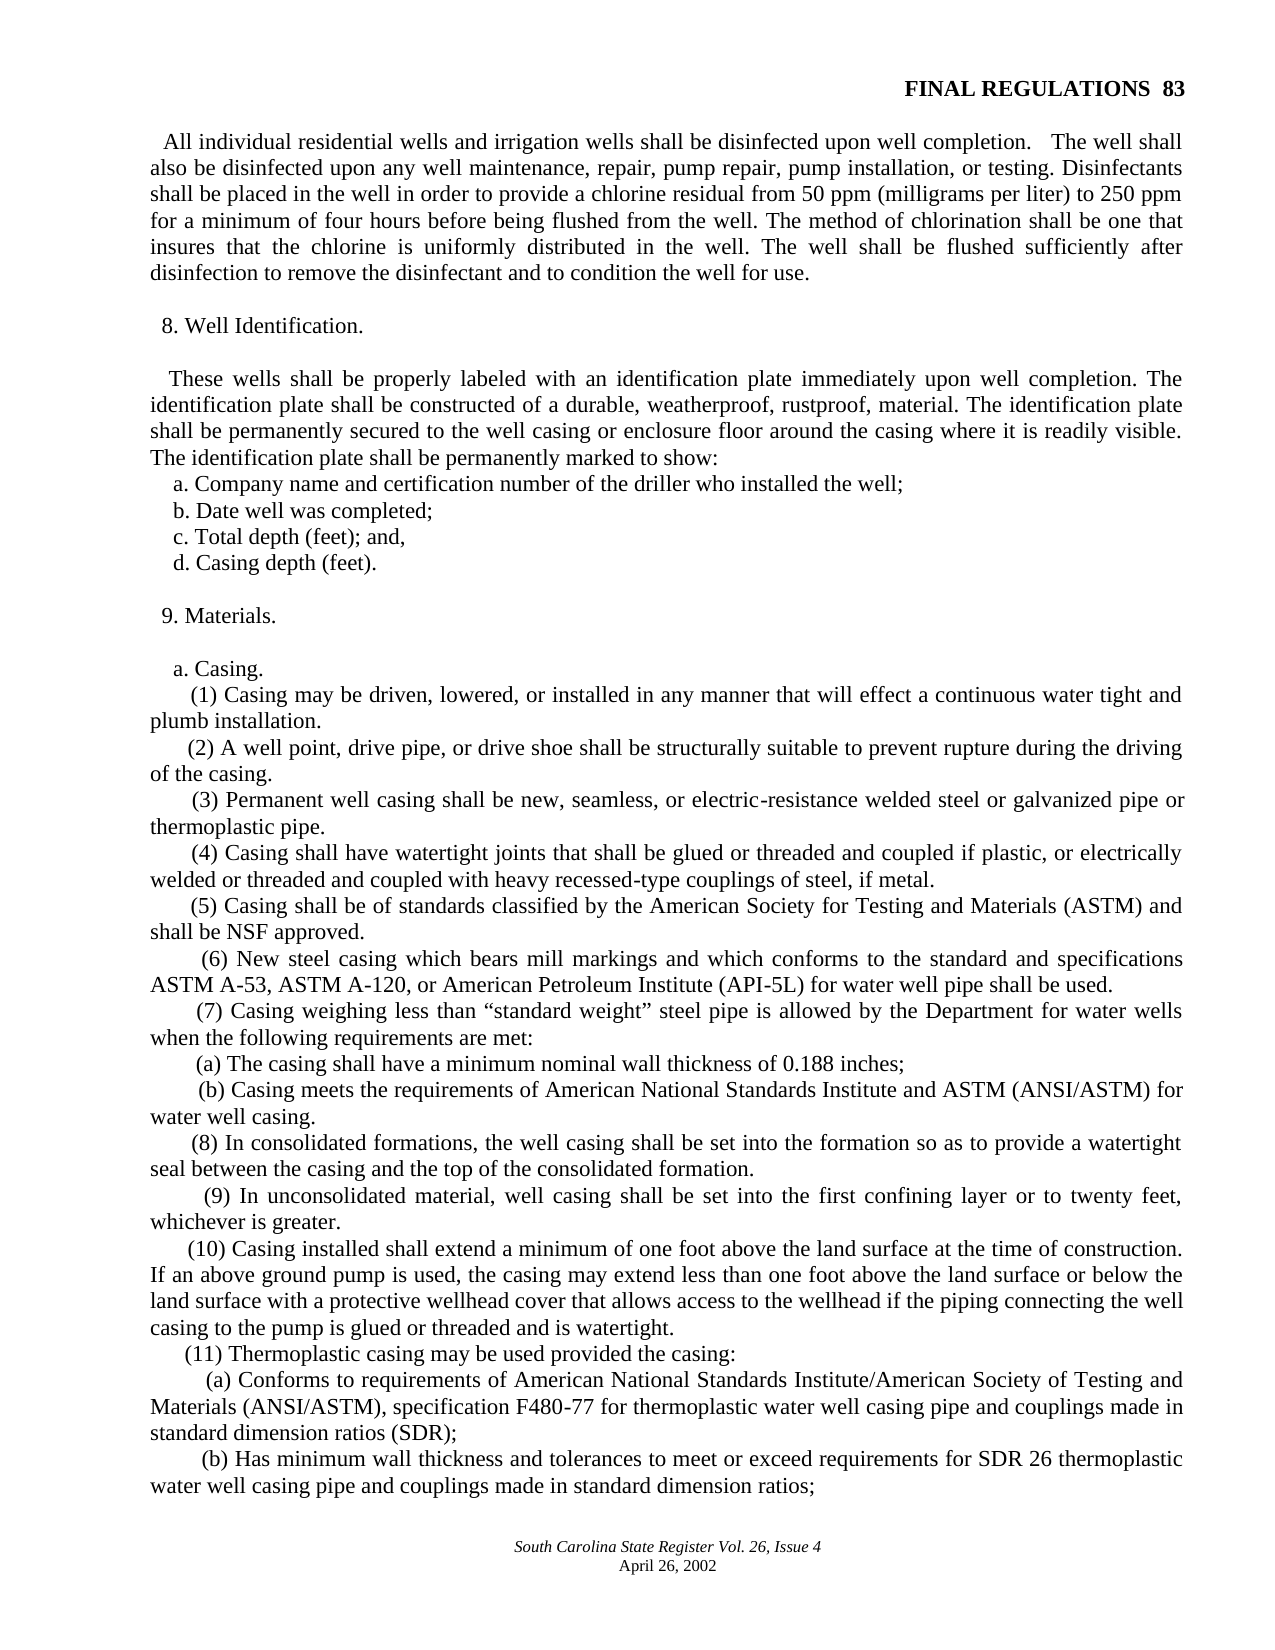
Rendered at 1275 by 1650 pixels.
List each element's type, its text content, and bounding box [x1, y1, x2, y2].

text (b) Casing meets the requirements of American National Standards Institute and ASTM (ANSI/ASTM) for water well casing. [150, 1076, 1185, 1129]
text These wells shall be properly labeled with an identification plate immediately upon well completion. The identification plate shall be constructed of a durable, weatherproof, rustproof, material. The identification plate shall be permanently secured to the well casing or enclosure floor around the casing where it is readily visible. The identification plate shall be permanently marked to show: [150, 365, 1185, 470]
text d. Casing depth (feet). [150, 549, 1185, 576]
text 8. Well Identification. [150, 312, 1185, 338]
text (6) New steel casing which bears mill markings and which conforms to the standard and specifications ASTM A-53, ASTM A-120, or American Petroleum Institute (API-5L) for water well pipe shall be used. [150, 945, 1185, 997]
text (4) Casing shall have watertight joints that shall be glued or threaded and coupled if plastic, or electrically welded or threaded and coupled with heavy recessed-type couplings of steel, if metal. [150, 839, 1185, 892]
text (9) In unconsolidated material, well casing shall be set into the first confining layer or to twenty feet, whichever is greater. [150, 1182, 1185, 1234]
text (1) Casing may be driven, lowered, or installed in any manner that will effect a continuous water tight and plumb installation. [150, 681, 1185, 734]
text (8) In consolidated formations, the well casing shall be set into the formation so as to provide a watertight seal between the casing and the top of the consolidated formation. [150, 1129, 1185, 1182]
text a. Company name and certification number of the driller who installed the well; [150, 470, 1185, 497]
text (11) Thermoplastic casing may be used provided the casing: [150, 1340, 1185, 1366]
text (a) Conforms to requirements of American National Standards Institute/American Society of Testing and Materials (ANSI/ASTM), specification F480-77 for thermoplastic water well casing pipe and couplings made in standard dimension ratios (SDR); [150, 1366, 1185, 1445]
text (5) Casing shall be of standards classified by the American Society for Testing and Materials (ASTM) and shall be NSF approved. [150, 892, 1185, 945]
text (a) The casing shall have a minimum nominal wall thickness of 0.188 inches; [150, 1050, 1185, 1076]
text c. Total depth (feet); and, [150, 523, 1185, 549]
text (10) Casing installed shall extend a minimum of one foot above the land surface at the time of construction. If an above ground pump is used, the casing may extend less than one foot above the land surface or below the land surface with a protective wellhead cover that allows access to the wellhead if the piping connecting the well casing to the pump is glued or threaded and is watertight. [150, 1234, 1185, 1340]
text (b) Has minimum wall thickness and tolerances to meet or exceed requirements for SDR 26 thermoplastic water well casing pipe and couplings made in standard dimension ratios; [150, 1445, 1185, 1498]
text (7) Casing weighing less than “standard weight” steel pipe is allowed by the Department for water wells when the following requirements are met: [150, 997, 1185, 1050]
text All individual residential wells and irrigation wells shall be disinfected upon well completion. The well shall also be disinfected upon any well maintenance, repair, pump repair, pump installation, or testing. Disinfectants shall be placed in the well in order to provide a chlorine residual from 50 ppm (milligrams per liter) to 250 ppm for a minimum of four hours before being flushed from the well. The method of chlorination shall be one that insures that the chlorine is uniformly distributed in the well. The well shall be flushed sufficiently after disinfection to remove the disinfectant and to condition the well for use. [150, 128, 1185, 286]
text (3) Permanent well casing shall be new, seamless, or electric-resistance welded steel or galvanized pipe or thermoplastic pipe. [150, 787, 1185, 839]
text 9. Materials. [150, 602, 1185, 628]
text (2) A well point, drive pipe, or drive shoe shall be structurally suitable to prevent rupture during the driving of the casing. [150, 734, 1185, 787]
text b. Date well was completed; [150, 497, 1185, 523]
text a. Casing. [150, 655, 1185, 681]
